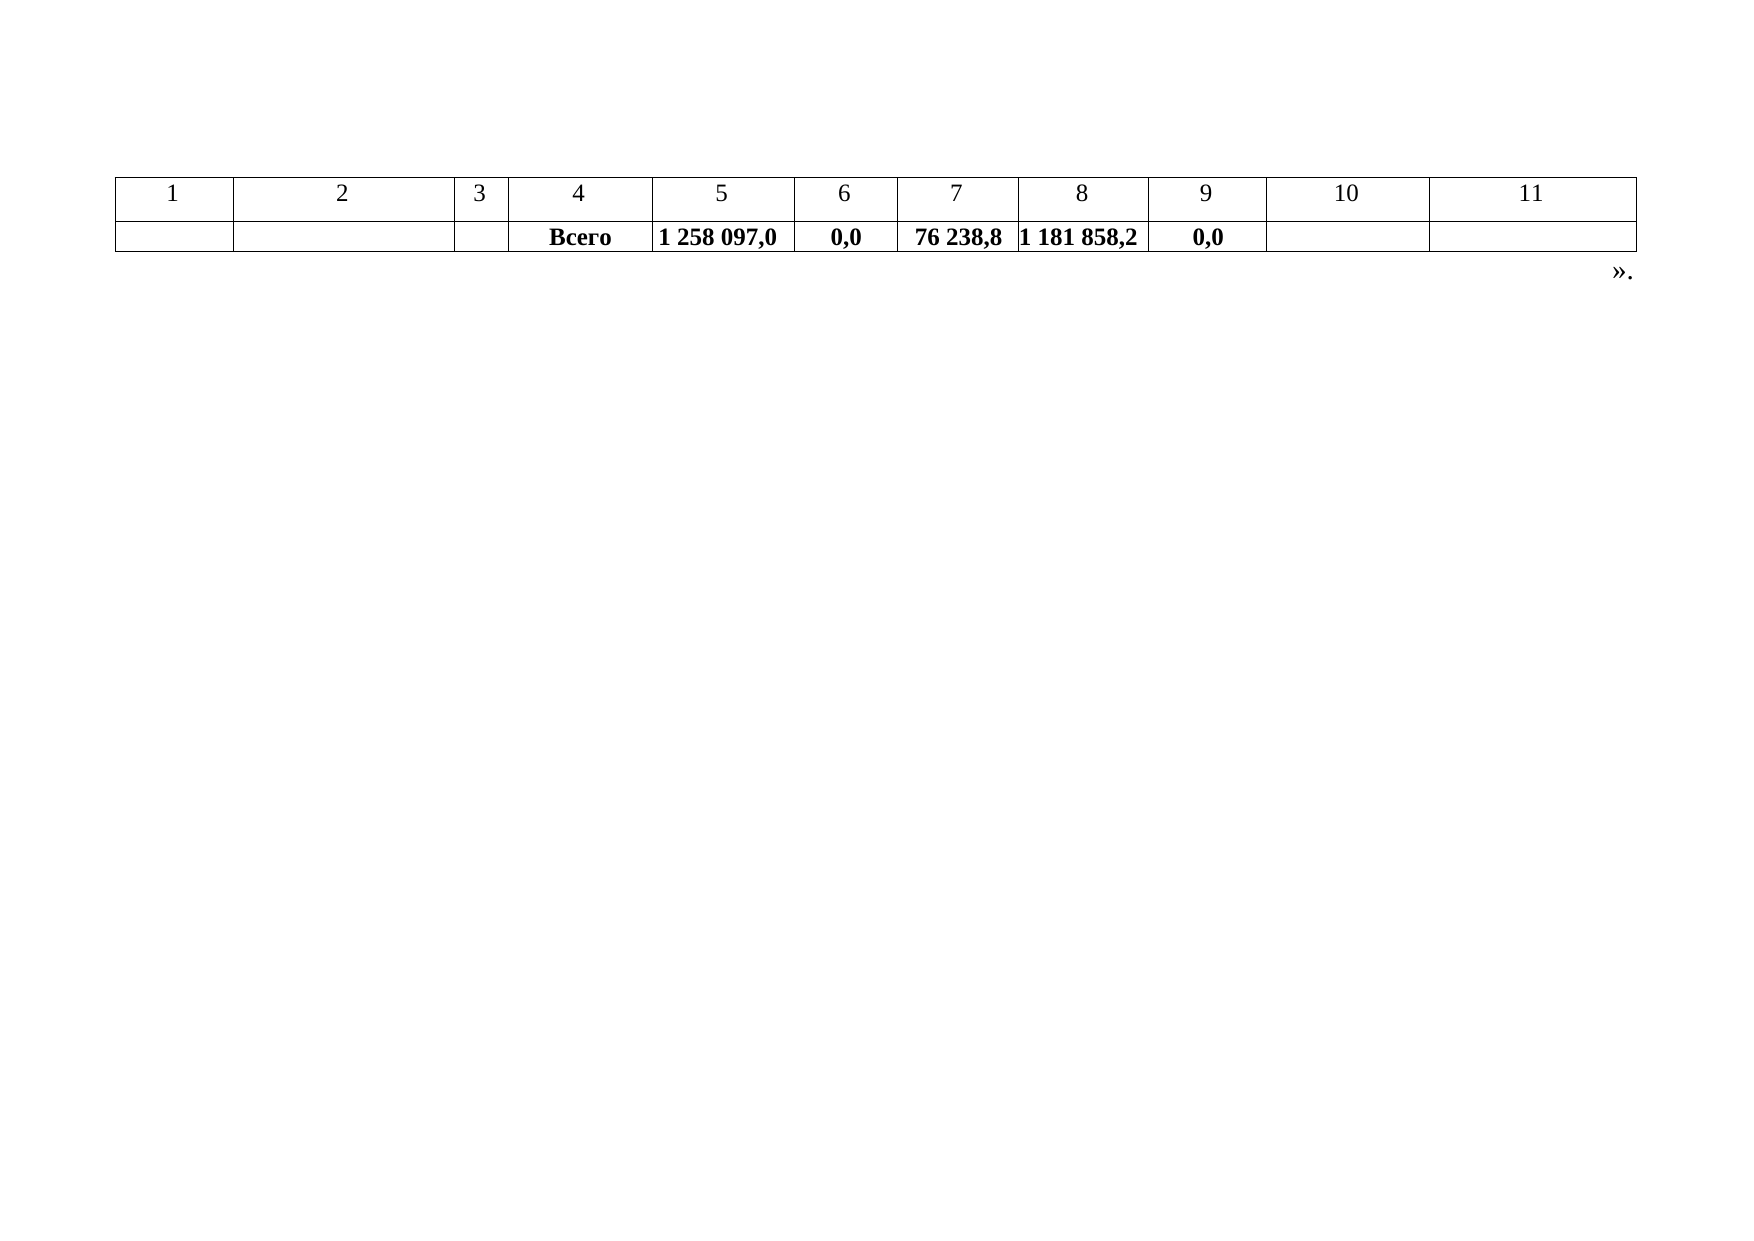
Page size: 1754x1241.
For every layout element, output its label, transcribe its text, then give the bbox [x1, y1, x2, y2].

table_header 8 [1019, 178, 1148, 221]
table_cell 0,0 [795, 222, 897, 251]
table_header 3 [455, 178, 508, 221]
table_header 1 [116, 178, 233, 221]
text ». [1211, 252, 1647, 285]
table_header 9 [1149, 178, 1266, 221]
table_header 5 [653, 178, 794, 221]
table_cell 1 258 097,0 [653, 222, 794, 251]
table_header 10 [1267, 178, 1429, 221]
table_cell 1 181 858,2 [1019, 222, 1148, 251]
table_header 7 [898, 178, 1018, 221]
table_cell 76 238,8 [898, 222, 1018, 251]
table_cell Всего [509, 222, 652, 251]
table_header 4 [509, 178, 652, 221]
table_header 6 [795, 178, 897, 221]
table_header 11 [1430, 178, 1636, 221]
table_cell 0,0 [1149, 222, 1266, 251]
table_header 2 [234, 178, 454, 221]
